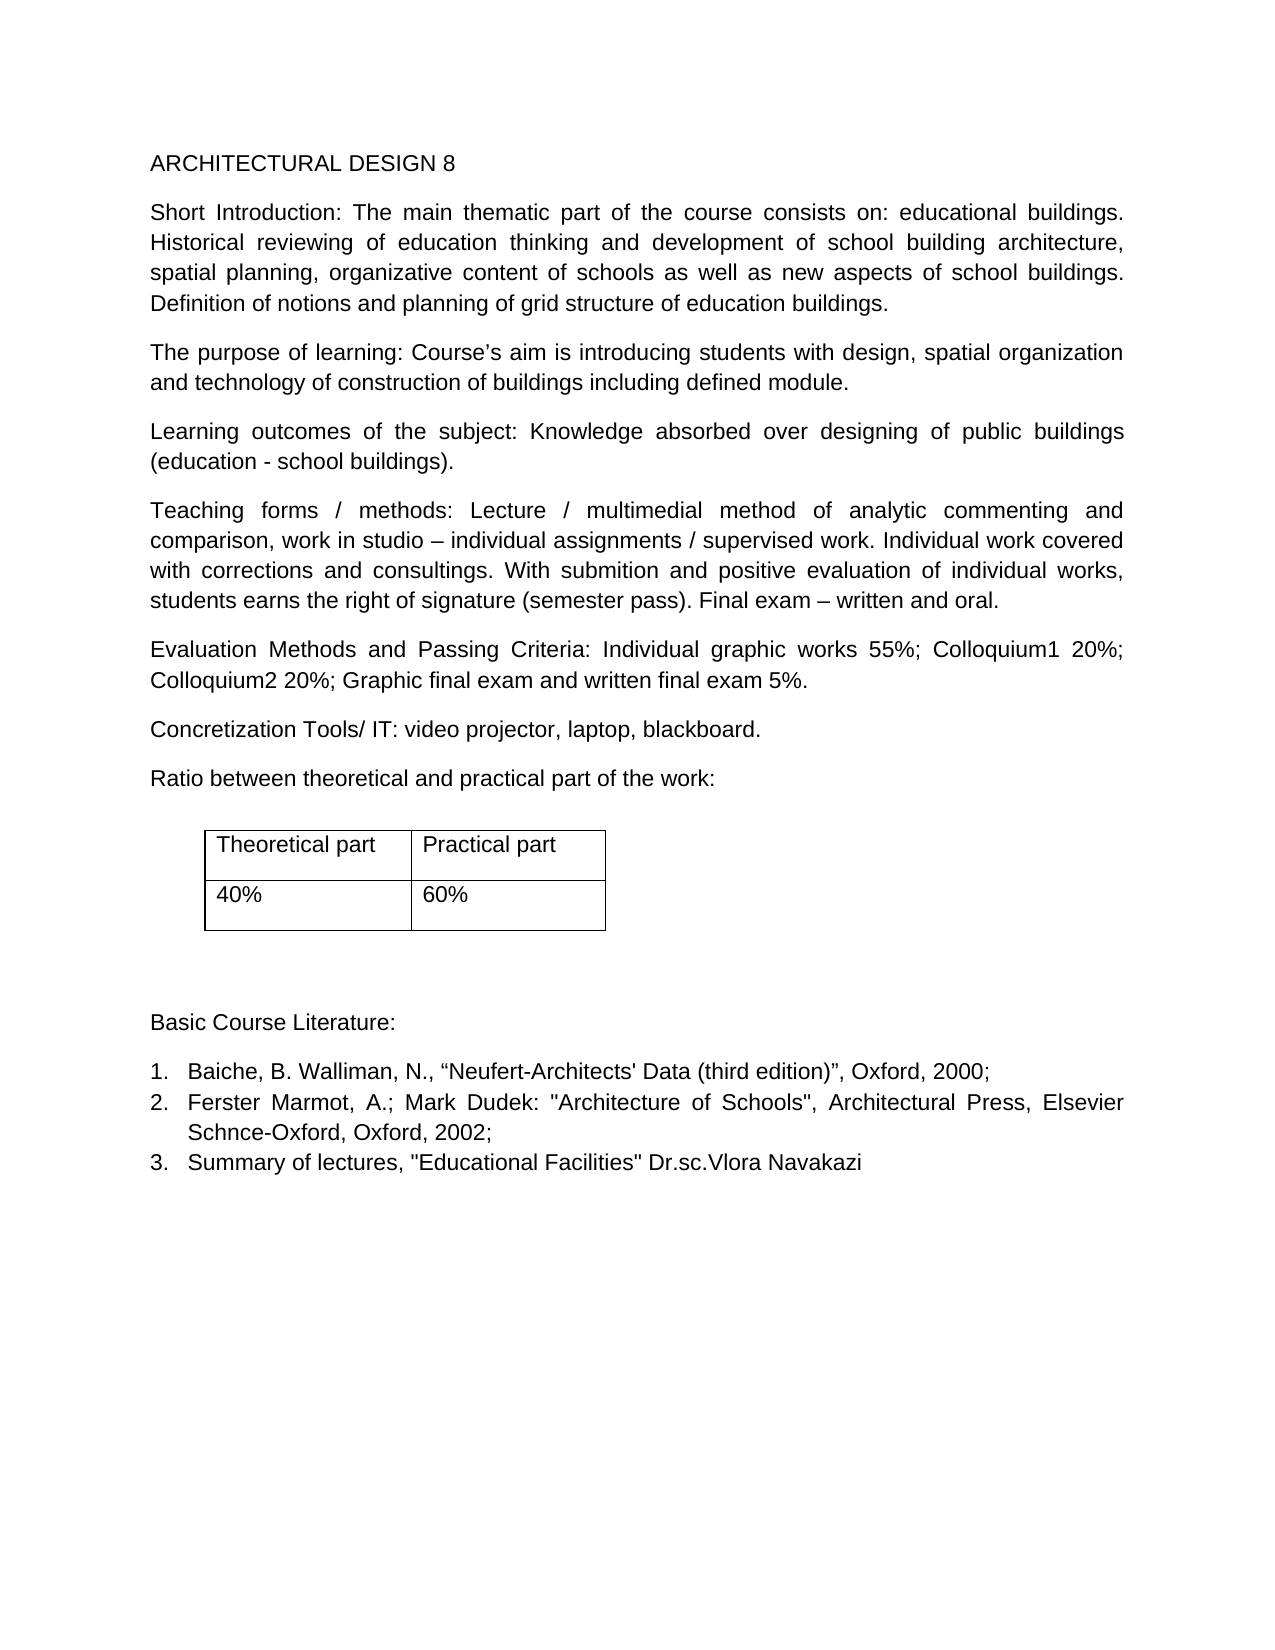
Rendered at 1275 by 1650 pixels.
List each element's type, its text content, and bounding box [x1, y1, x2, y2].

table_cell 60% [412, 881, 605, 930]
table_header Theoretical part [206, 831, 411, 880]
list Baiche, B. Walliman, N., “Neufert-Architects' Data (third edition)”, Oxford, 2000; [150, 1058, 1125, 1085]
list Summary of lectures, "Educational Facilities" Dr.sc.Vlora Navakazi [150, 1149, 1125, 1175]
text The purpose of learning: Course’s aim is introducing students with design, spatial organization and technology of construction of buildings including defined module. [150, 338, 1125, 395]
text Basic Course Literature: [150, 1009, 1125, 1036]
table_header Practical part [412, 831, 605, 880]
text Short Introduction: The main thematic part of the course consists on: educational buildings. Historical reviewing of education thinking and development of school building architecture, spatial planning, organizative content of schools as well as new aspects of school buildings. Definition of notions and planning of grid structure of education buildings. [150, 199, 1125, 316]
text Concretization Tools/ IT: video projector, laptop, blackboard. [150, 716, 1125, 742]
text Teaching forms / methods: Lecture / multimedial method of analytic commenting and comparison, work in studio – individual assignments / supervised work. Individual work covered with corrections and consultings. With submition and positive evaluation of individual works, students earns the right of signature (semester pass). Final exam – written and oral. [150, 497, 1125, 614]
text Architectural design 8 [150, 150, 1125, 176]
list Ferster Marmot, A.; Mark Dudek: "Architecture of Schools", Architectural Press, Elsevier Schnce-Oxford, Oxford, 2002; [150, 1088, 1125, 1145]
text Learning outcomes of the subject: Knowledge absorbed over designing of public buildings (education - school buildings). [150, 418, 1125, 474]
text Evaluation Methods and Passing Criteria: Individual graphic works 55%; Colloquium1 20%; Colloquium2 20%; Graphic final exam and written final exam 5%. [150, 636, 1125, 693]
text Ratio between theoretical and practical part of the work: [150, 764, 1125, 791]
table_cell 40% [206, 881, 411, 930]
